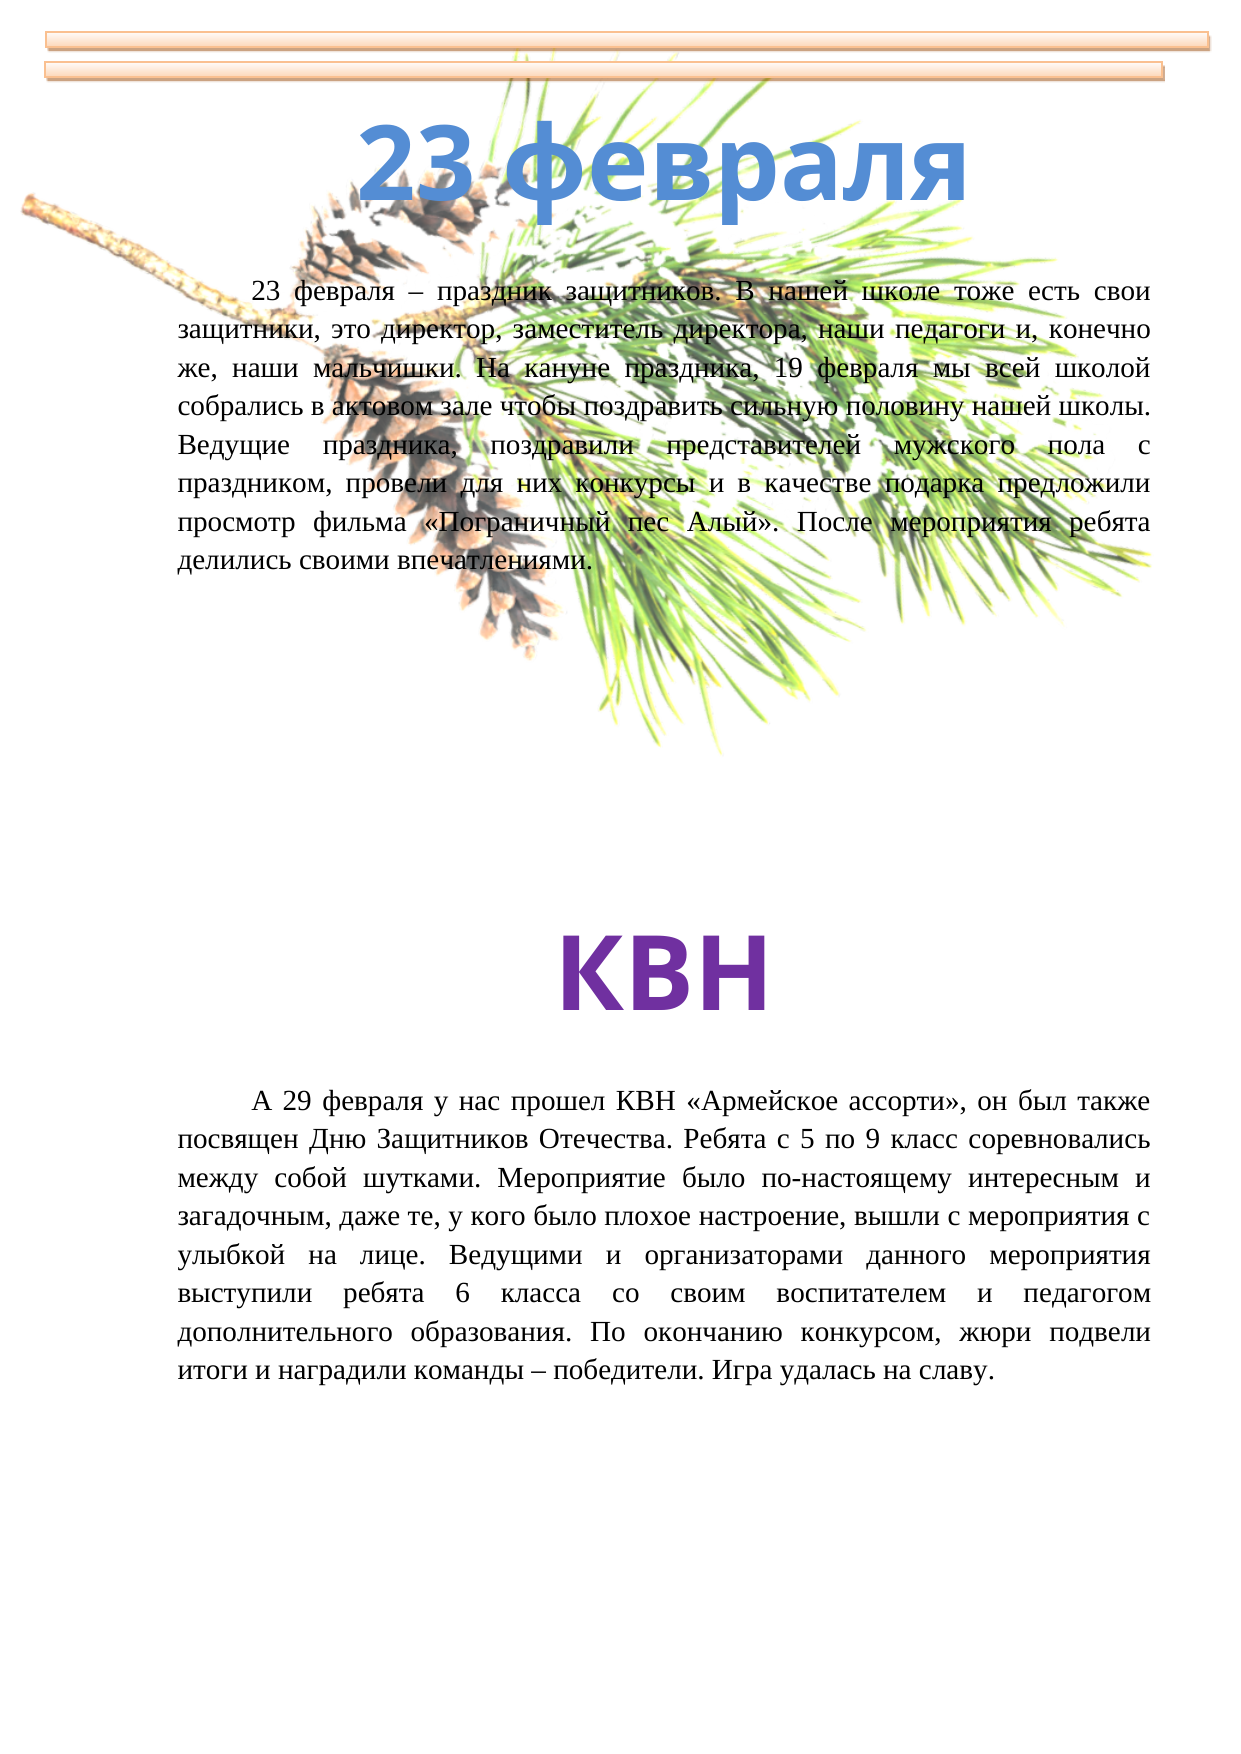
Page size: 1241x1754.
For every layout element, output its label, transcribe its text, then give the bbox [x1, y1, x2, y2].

text КВН [177, 899, 1152, 1041]
text 23 февраля [177, 89, 1152, 231]
text 23 февраля – праздник защитников. В нашей школе тоже есть свои защитники, это директор, заместитель директора, наши педагоги и, конечно же, наши мальчишки. На кануне праздника, 19 февраля мы всей школой собрались в актовом зале чтобы поздравить сильную половину нашей школы. Ведущие праздника, поздравили представителей мужского пола с праздником, провели для них конкурсы и в качестве подарка предложили просмотр фильма «Пограничный пес Алый». После мероприятия ребята делились своими впечатлениями. [177, 273, 1152, 576]
text А 29 февраля у нас прошел КВН «Армейское ассорти», он был также посвящен Дню Защитников Отечества. Ребята с 5 по 9 класс соревновались между собой шутками. Мероприятие было по-настоящему интересным и загадочным, даже те, у кого было плохое настроение, вышли с мероприятия с улыбкой на лице. Ведущими и организаторами данного мероприятия выступили ребята 6 класса со своим воспитателем и педагогом дополнительного образования. По окончанию конкурсом, жюри подвели итоги и наградили команды – победители. Игра удалась на славу. [177, 1083, 1152, 1386]
